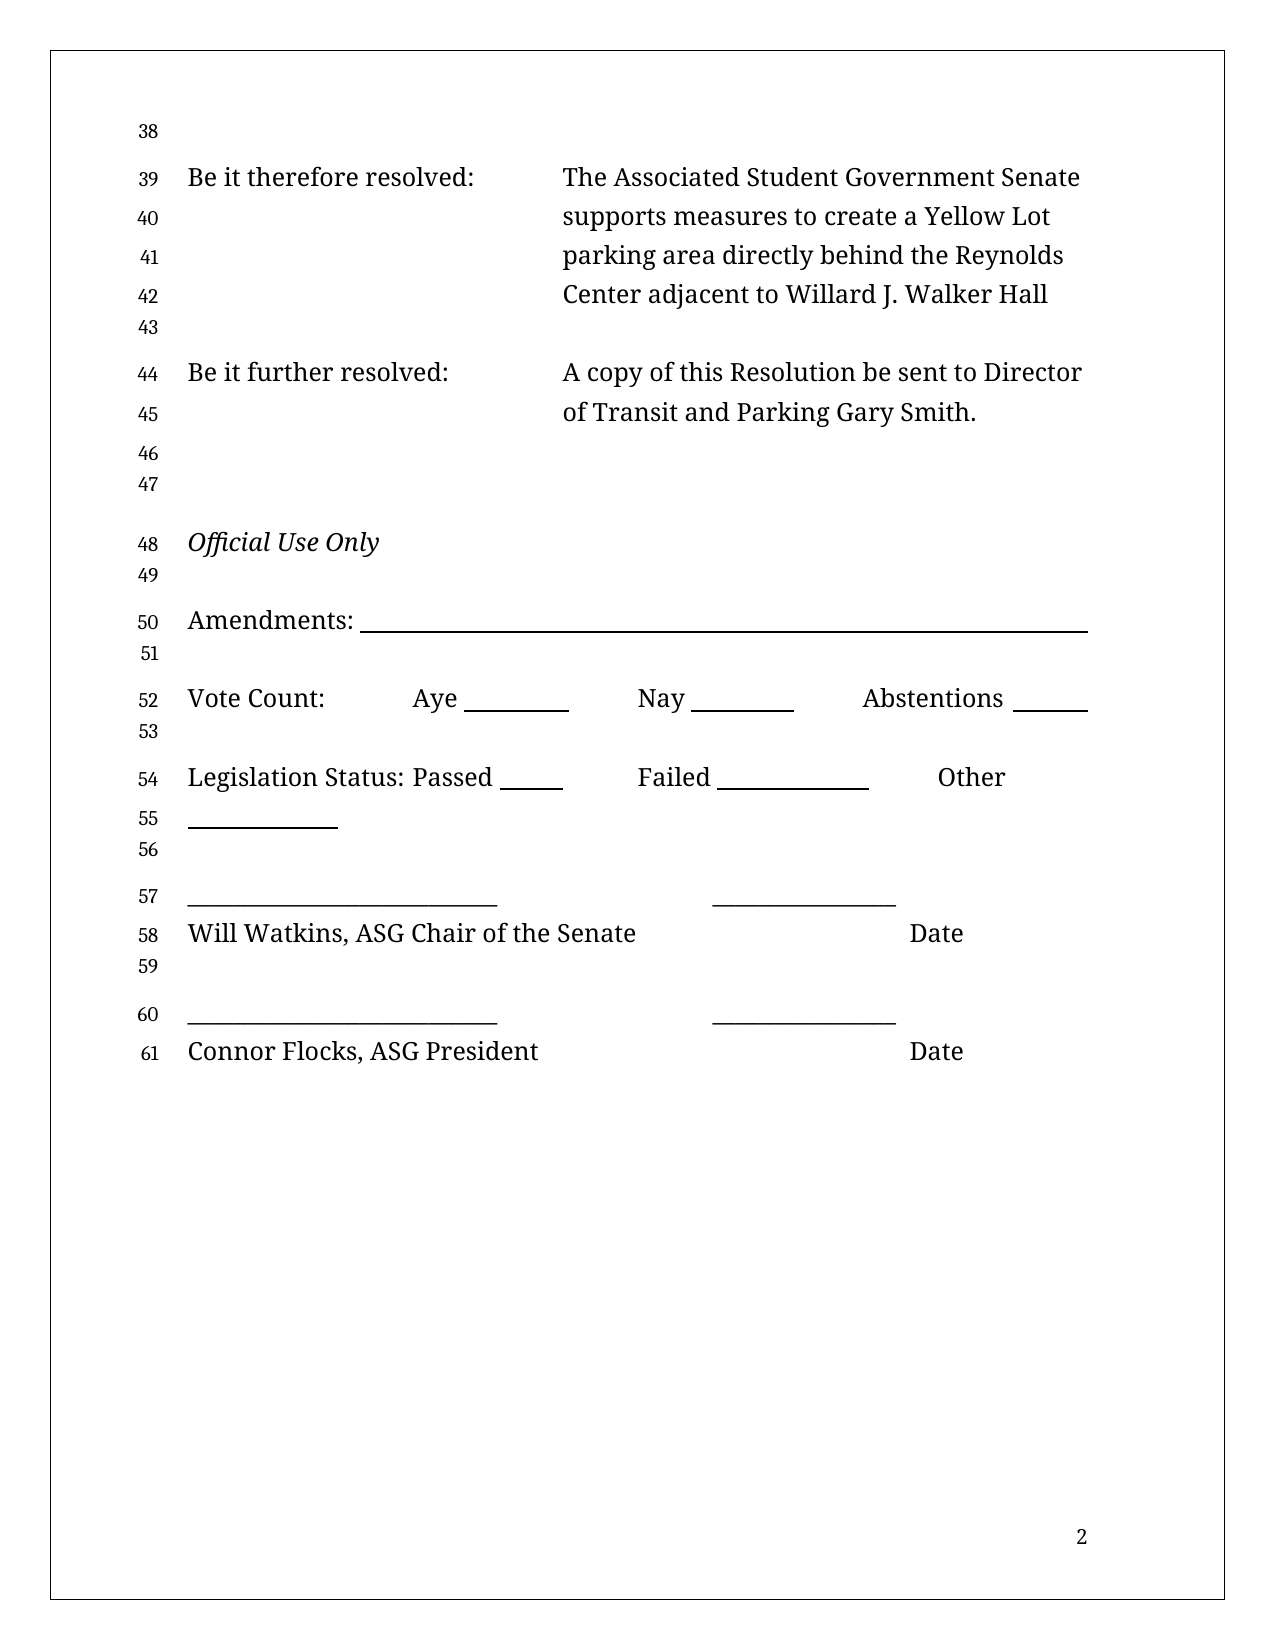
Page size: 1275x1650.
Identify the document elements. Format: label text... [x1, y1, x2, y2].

text Be it further resolved: A copy of this Resolution be sent to Director of Transit and Parking Gary Smith. [187, 355, 1087, 467]
text ___________________________ ________________ [187, 994, 1087, 1028]
text Connor Flocks, ASG President Date [187, 1033, 1087, 1067]
text Official Use Only [187, 524, 1087, 558]
text Vote Count: Aye Nay Abstentions [187, 681, 1087, 715]
text Be it therefore resolved: The Associated Student Government Senate supports measures to create a Yellow Lot parking area directly behind the Reynolds Center adjacent to Willard J. Walker Hall [187, 159, 1087, 311]
text Will Watkins, ASG Chair of the Senate Date [187, 916, 1087, 950]
text Amendments: [187, 602, 1087, 637]
text ___________________________ ________________ [187, 877, 1087, 911]
text Legislation Status: Passed Failed Other [187, 759, 1087, 832]
